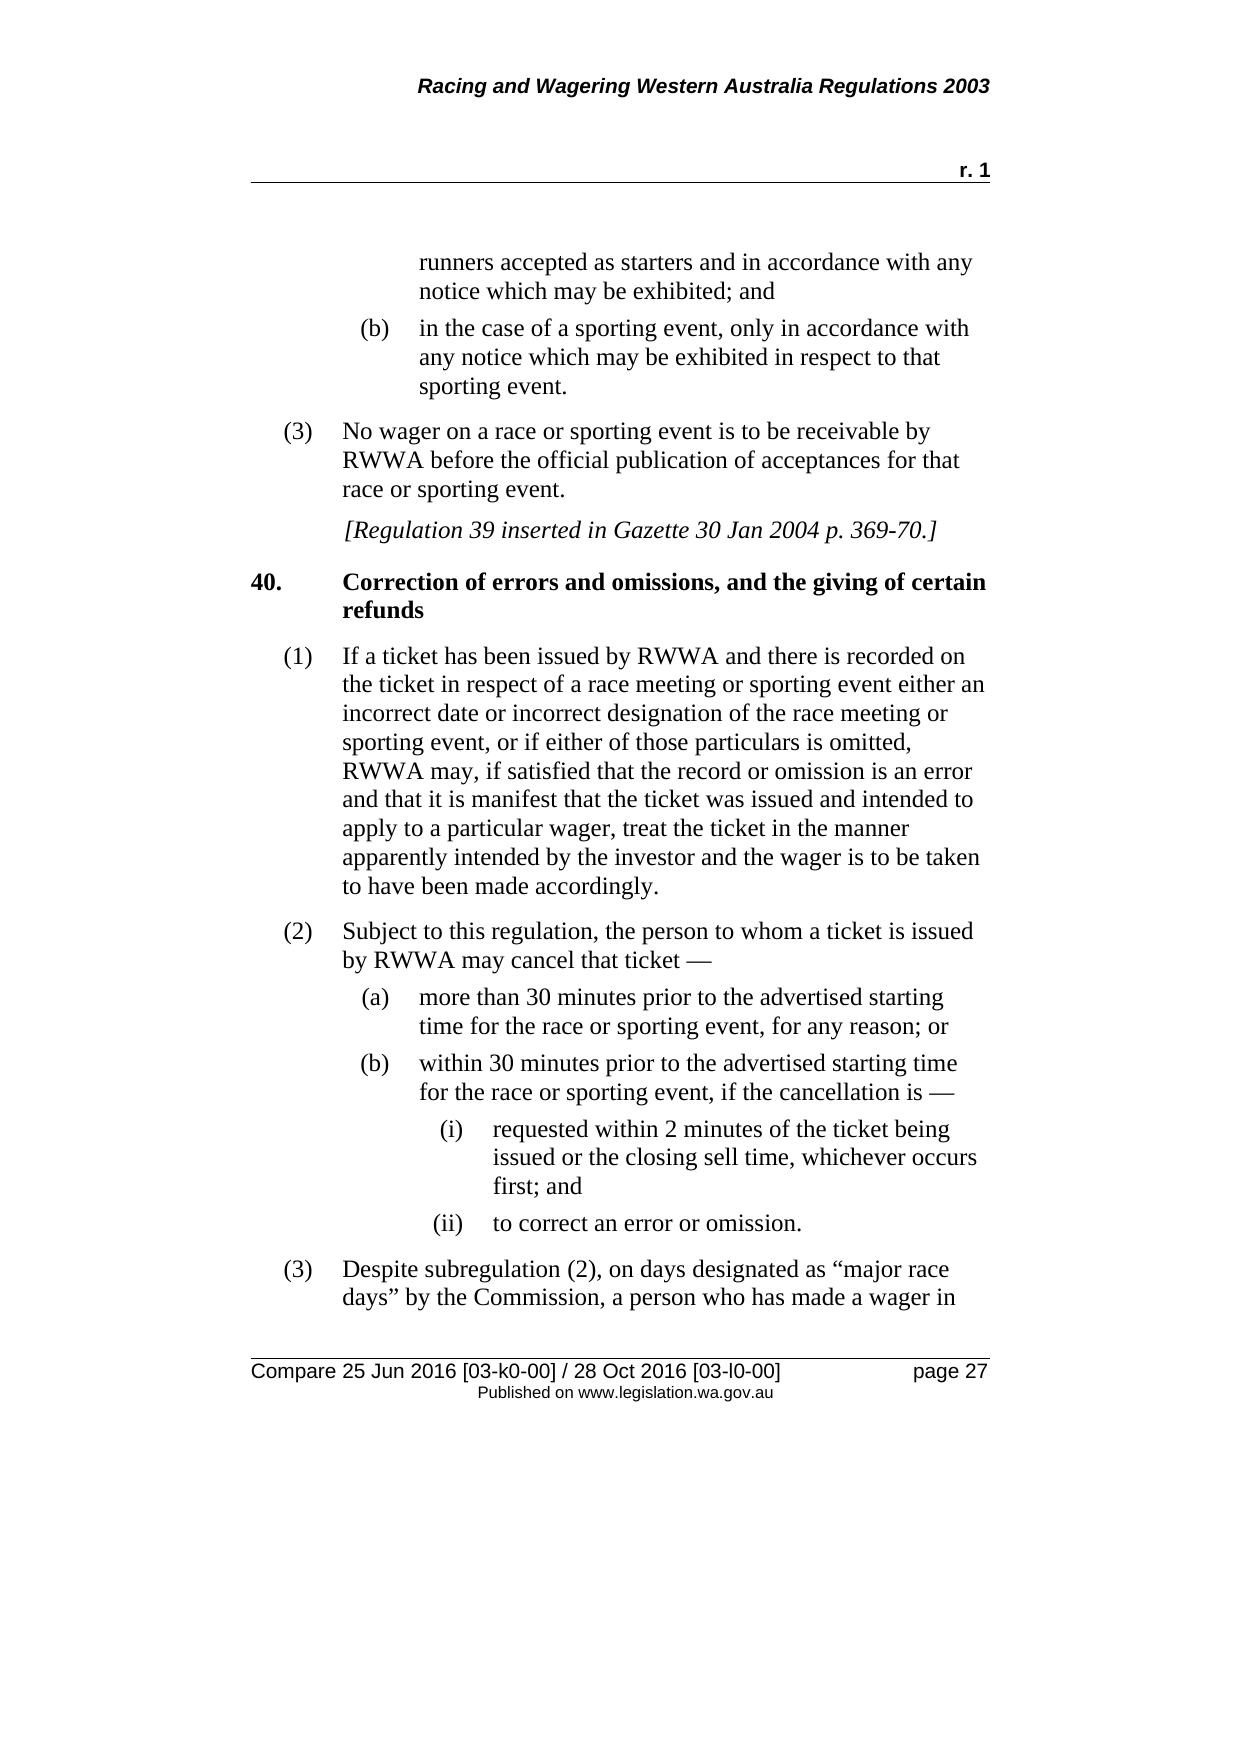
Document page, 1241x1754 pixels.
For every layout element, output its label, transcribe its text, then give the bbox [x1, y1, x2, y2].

text (b) in the case of a sporting event, only in accordance with any notice which may be exhibited in respect to that sporting event. [251, 313, 990, 399]
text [251, 1254, 990, 1311]
text [Regulation 39 inserted in Gazette 30 Jan 2004 p. 369-70.] [251, 515, 990, 544]
text (1) If a ticket has been issued by RWWA and there is recorded on the ticket in respect of a race meeting or sporting event either an incorrect date or incorrect designation of the race meeting or sporting event, or if either of those particulars is omitted, RWWA may, if satisfied that the record or omission is an error and that it is manifest that the ticket was issued and intended to apply to a particular wager, treat the ticket in the manner apparently intended by the investor and the wager is to be taken to have been made accordingly. [251, 641, 990, 899]
subtitle 40. Correction of errors and omissions, and the giving of certain refunds [251, 567, 990, 624]
text (a) more than 30 minutes prior to the advertised starting time for the race or sporting event, for any reason; or [251, 982, 990, 1039]
text (i) requested within 2 minutes of the ticket being issued or the closing sell time, whichever occurs first; and [251, 1114, 990, 1200]
text (b) within 30 minutes prior to the advertised starting time for the race or sporting event, if the cancellation is — [251, 1048, 990, 1105]
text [251, 247, 990, 305]
text (ii) to correct an error or omission. [251, 1208, 990, 1237]
text (3) No wager on a race or sporting event is to be receivable by RWWA before the official publication of acceptances for that race or sporting event. [251, 416, 990, 502]
text (2) Subject to this regulation, the person to whom a ticket is issued by RWWA may cancel that ticket — [251, 916, 990, 974]
